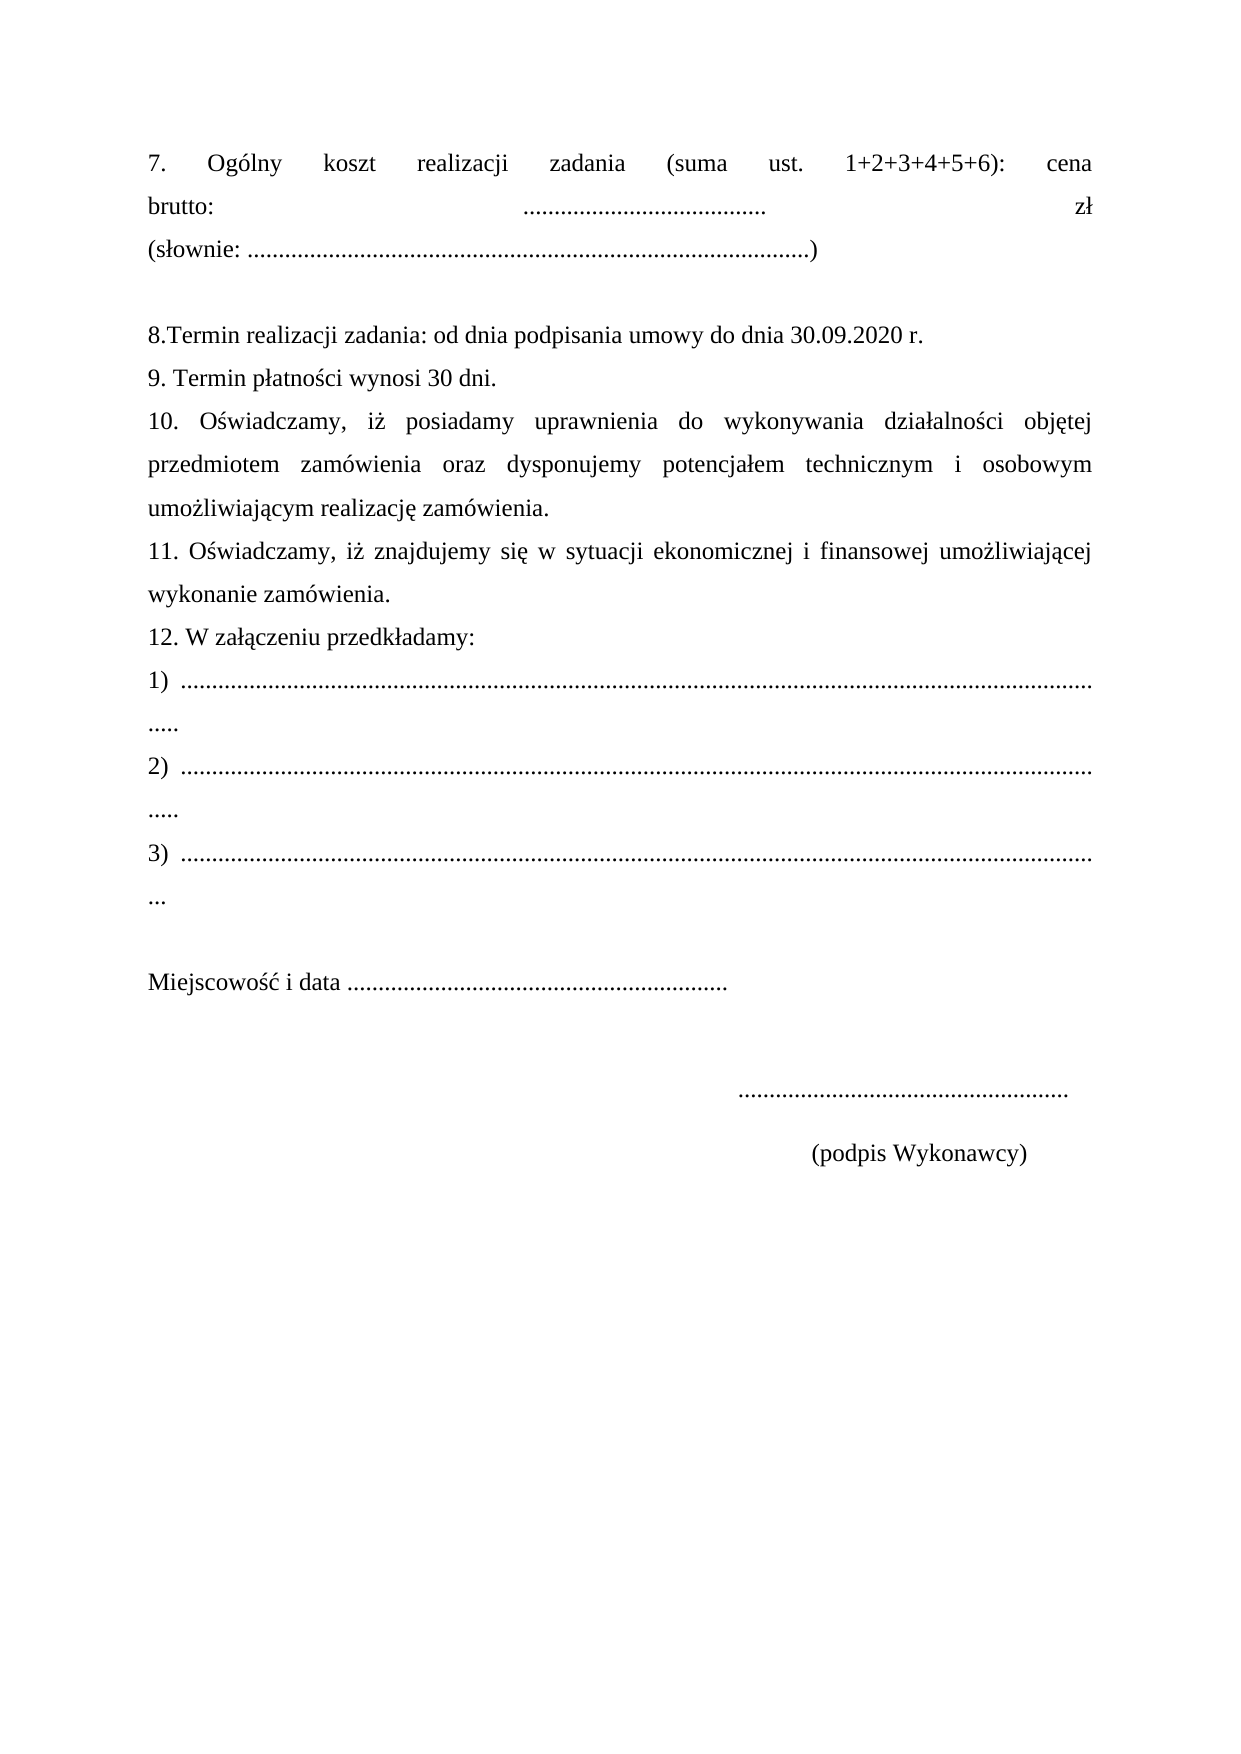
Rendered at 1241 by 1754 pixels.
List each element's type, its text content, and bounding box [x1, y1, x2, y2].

text 1) ....................................................................................................................................................... [148, 665, 1093, 737]
text 12. W załączeniu przedkładamy: [148, 622, 1093, 651]
text 10. Oświadczamy, iż posiadamy uprawnienia do wykonywania działalności objętej przedmiotem zamówienia oraz dysponujemy potencjałem technicznym i osobowym umożliwiającym realizację zamówienia. [148, 406, 1093, 521]
text (podpis Wykonawcy) [148, 1138, 1093, 1167]
text 2) ....................................................................................................................................................... [148, 751, 1093, 823]
text 7. Ogólny koszt realizacji zadania (suma ust. 1+2+3+4+5+6): cena brutto: ....................................... zł (słownie: ..........................................................................................) [148, 148, 1093, 263]
text 3) ..................................................................................................................................................... [148, 838, 1093, 909]
text Miejscowość i data ............................................................. [148, 967, 1093, 996]
text 8.Termin realizacji zadania: od dnia podpisania umowy do dnia 30.09.2020 r. [148, 320, 1093, 349]
text ..................................................... [148, 1074, 1093, 1103]
text 11. Oświadczamy, iż znajdujemy się w sytuacji ekonomicznej i finansowej umożliwiającej wykonanie zamówienia. [148, 536, 1093, 608]
text 9. Termin płatności wynosi 30 dni. [148, 363, 1093, 392]
